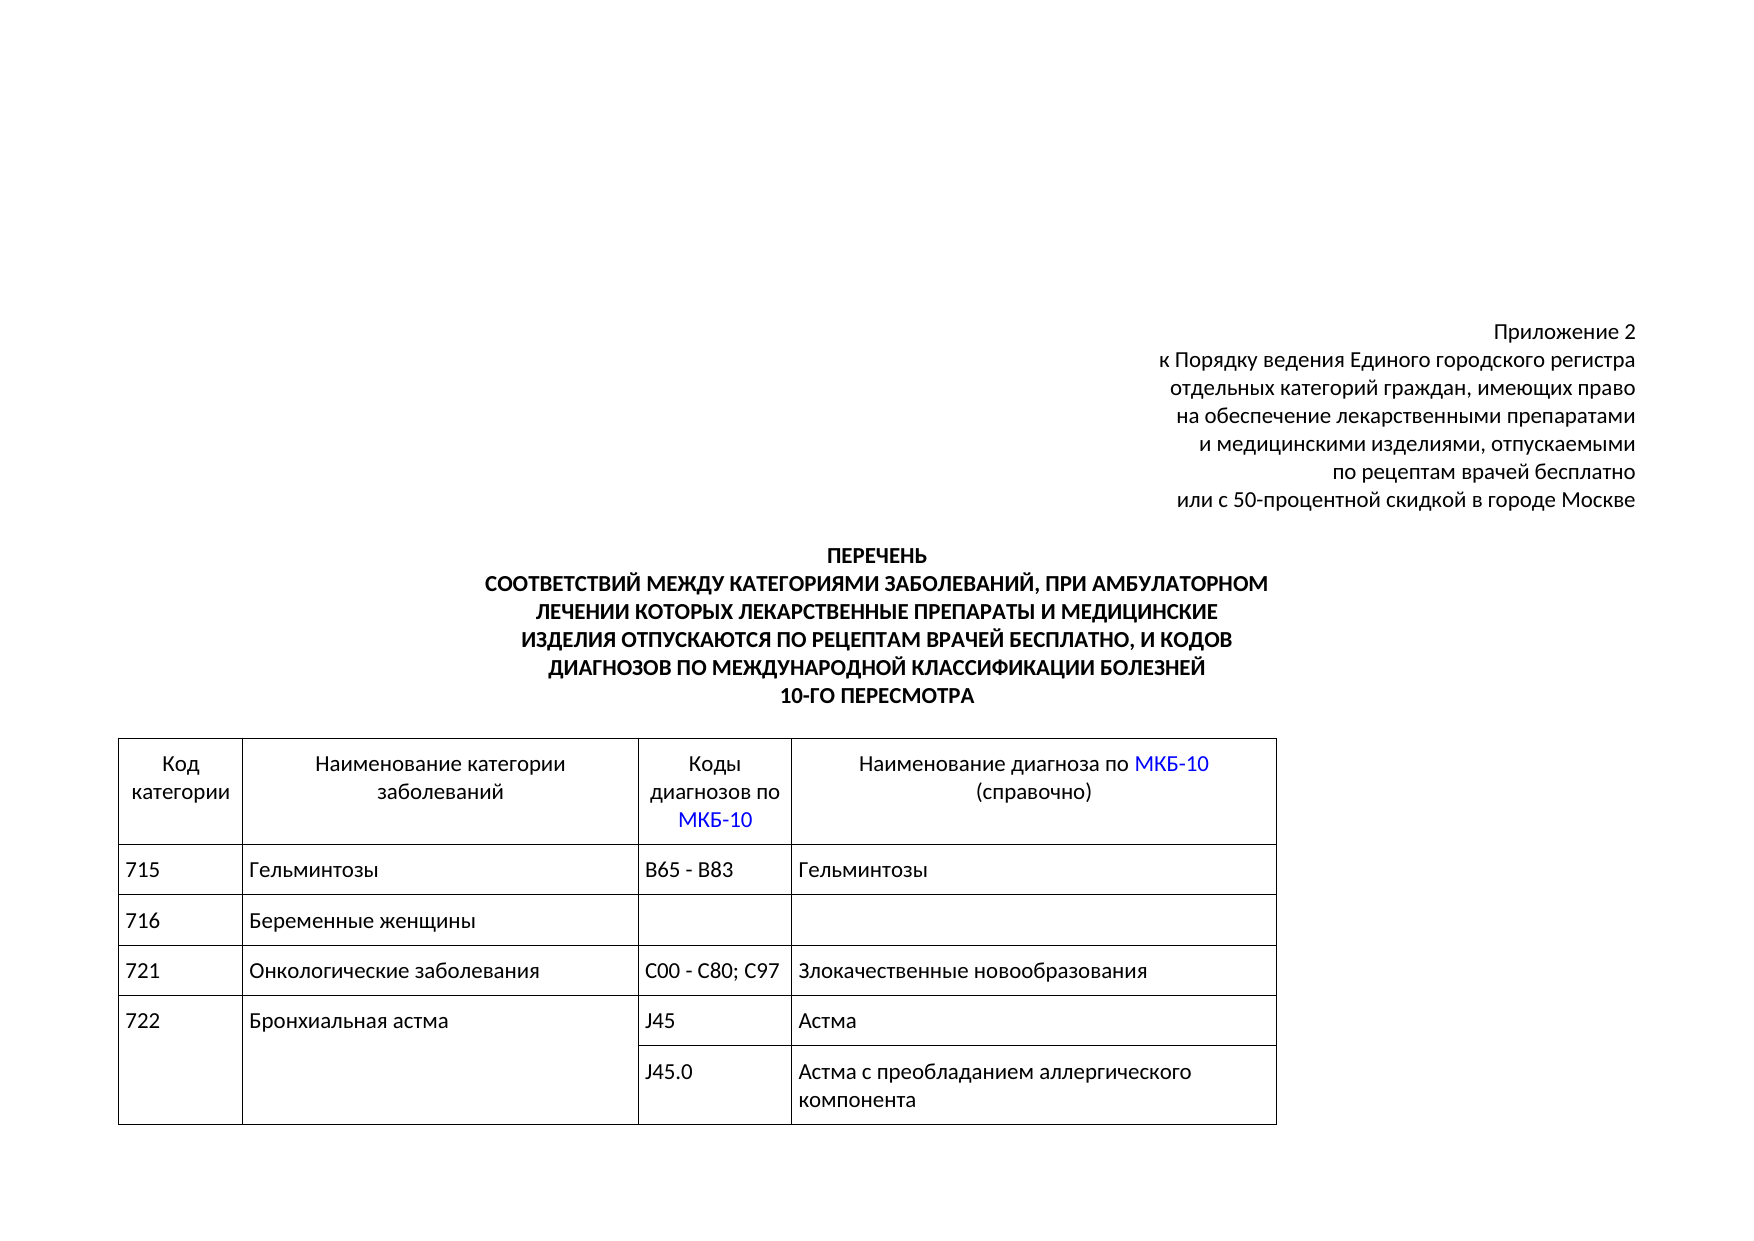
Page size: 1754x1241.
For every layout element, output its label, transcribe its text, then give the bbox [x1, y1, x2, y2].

table_cell [792, 895, 1276, 944]
text по рецептам врачей бесплатно [118, 457, 1636, 485]
table_cell Бронхиальная астма [243, 996, 638, 1123]
table_cell Беременные женщины [243, 895, 638, 944]
text к Порядку ведения Единого городского регистра [118, 345, 1636, 373]
table_cell Астма [792, 996, 1276, 1045]
table_cell С00 - С80; С97 [639, 946, 791, 995]
table_cell [639, 895, 791, 944]
title ЛЕЧЕНИИ КОТОРЫХ ЛЕКАРСТВЕННЫЕ ПРЕПАРАТЫ И МЕДИЦИНСКИЕ [118, 597, 1636, 626]
table_cell Астма с преобладанием аллергического компонента [792, 1046, 1276, 1123]
table_cell 721 [119, 946, 242, 995]
table_header Код категории [119, 739, 242, 844]
text или с 50-процентной скидкой в городе Москве [118, 485, 1636, 513]
text и медицинскими изделиями, отпускаемыми [118, 429, 1636, 457]
table_header Наименование диагноза по МКБ-10 (справочно) [792, 739, 1276, 844]
table_cell J45 [639, 996, 791, 1045]
text на обеспечение лекарственными препаратами [118, 401, 1636, 429]
table_header Наименование категории заболеваний [243, 739, 638, 844]
table_cell J45.0 [639, 1046, 791, 1123]
table_cell Гельминтозы [243, 845, 638, 894]
title ПЕРЕЧЕНЬ [118, 541, 1636, 569]
table_cell Злокачественные новообразования [792, 946, 1276, 995]
table_cell Гельминтозы [792, 845, 1276, 894]
table_header Коды диагнозов по МКБ-10 [639, 739, 791, 844]
text Приложение 2 [118, 317, 1636, 345]
table_cell 716 [119, 895, 242, 944]
title 10-ГО ПЕРЕСМОТРА [118, 682, 1636, 709]
table_cell Онкологические заболевания [243, 946, 638, 995]
text отдельных категорий граждан, имеющих право [118, 373, 1636, 401]
table_cell В65 - В83 [639, 845, 791, 894]
title ДИАГНОЗОВ ПО МЕЖДУНАРОДНОЙ КЛАССИФИКАЦИИ БОЛЕЗНЕЙ [118, 653, 1636, 682]
title СООТВЕТСТВИЙ МЕЖДУ КАТЕГОРИЯМИ ЗАБОЛЕВАНИЙ, ПРИ АМБУЛАТОРНОМ [118, 569, 1636, 597]
title ИЗДЕЛИЯ ОТПУСКАЮТСЯ ПО РЕЦЕПТАМ ВРАЧЕЙ БЕСПЛАТНО, И КОДОВ [118, 626, 1636, 653]
table_cell 715 [119, 845, 242, 894]
table_cell 722 [119, 996, 242, 1123]
